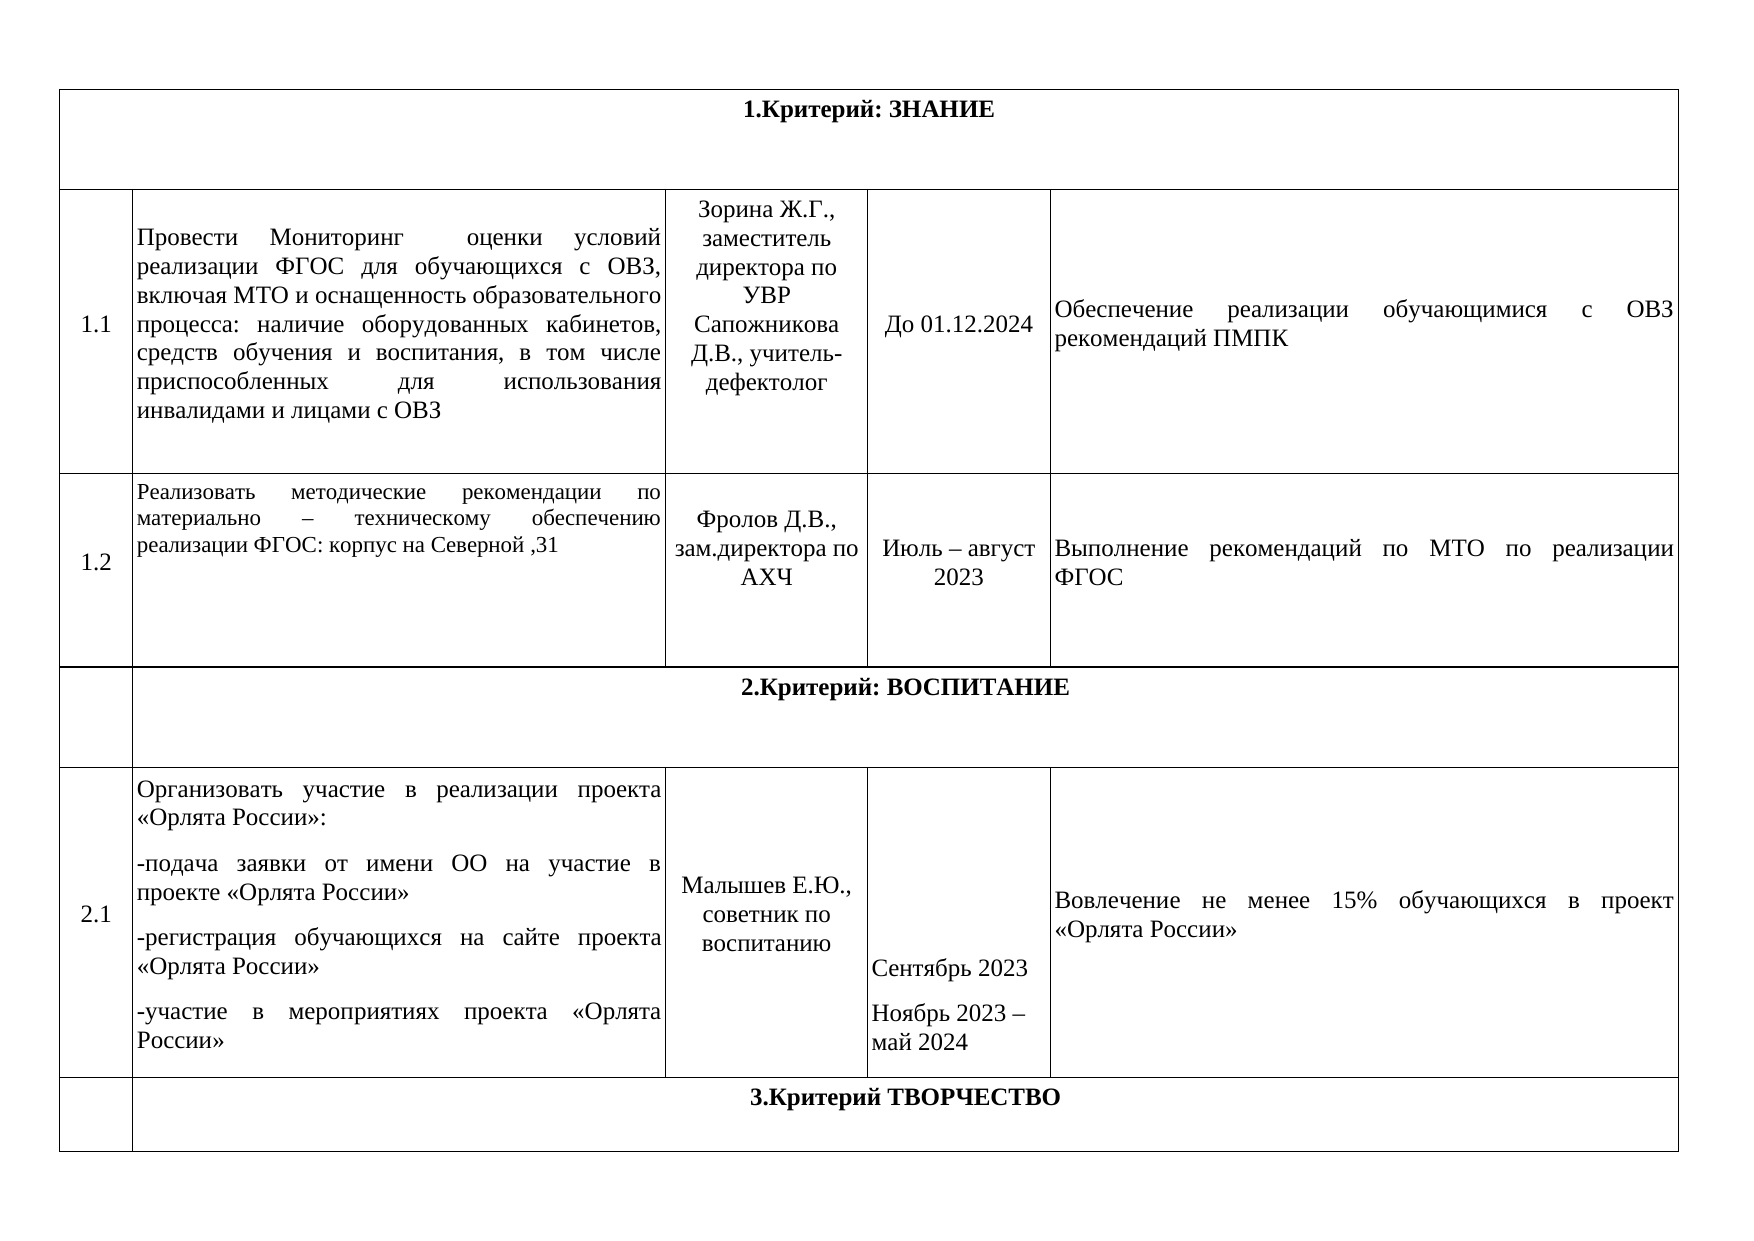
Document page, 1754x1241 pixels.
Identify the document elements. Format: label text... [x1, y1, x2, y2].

table_cell Июль – август 2023 [868, 474, 1050, 666]
table_cell Организовать участие в реализации проекта «Орлята России»: -подача заявки от имени ОО на участие в проекте «Орлята России» -регистрация обучающихся на сайте проекта «Орлята России» -участие в мероприятиях проекта «Орлята России» [133, 768, 665, 1077]
table_cell [60, 1078, 132, 1151]
table_cell До 01.12.2024 [868, 190, 1050, 473]
table_cell 1.1 [60, 190, 132, 473]
table_cell 2.1 [60, 768, 132, 1077]
table_cell Фролов Д.В., зам.директора по АХЧ [666, 474, 867, 666]
table_cell Малышев Е.Ю., советник по воспитанию [666, 768, 867, 1077]
table_cell Провести Мониторинг оценки условий реализации ФГОС для обучающихся с ОВЗ, включая МТО и оснащенность образовательного процесса: наличие оборудованных кабинетов, средств обучения и воспитания, в том числе приспособленных для использования инвалидами и лицами с ОВЗ [133, 190, 665, 473]
table_cell Реализовать методические рекомендации по материально – техническому обеспечению реализации ФГОС: корпус на Северной ,31 [133, 474, 665, 666]
table_cell Зорина Ж.Г., заместитель директора по УВР Сапожникова Д.В., учитель-дефектолог [666, 190, 867, 473]
table_cell 2.Критерий: ВОСПИТАНИЕ [133, 668, 1678, 767]
table_cell 1.2 [60, 474, 132, 666]
table_cell Сентябрь 2023 Ноябрь 2023 – май 2024 [868, 768, 1050, 1077]
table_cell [133, 1078, 1678, 1151]
table_cell [60, 668, 132, 767]
table_cell Обеспечение реализации обучающимися с ОВЗ рекомендаций ПМПК [1051, 190, 1678, 473]
table_cell Выполнение рекомендаций по МТО по реализации ФГОС [1051, 474, 1678, 666]
table_cell Вовлечение не менее 15% обучающихся в проект «Орлята России» [1051, 768, 1678, 1077]
table_cell 1.Критерий: ЗНАНИЕ [60, 90, 1678, 189]
